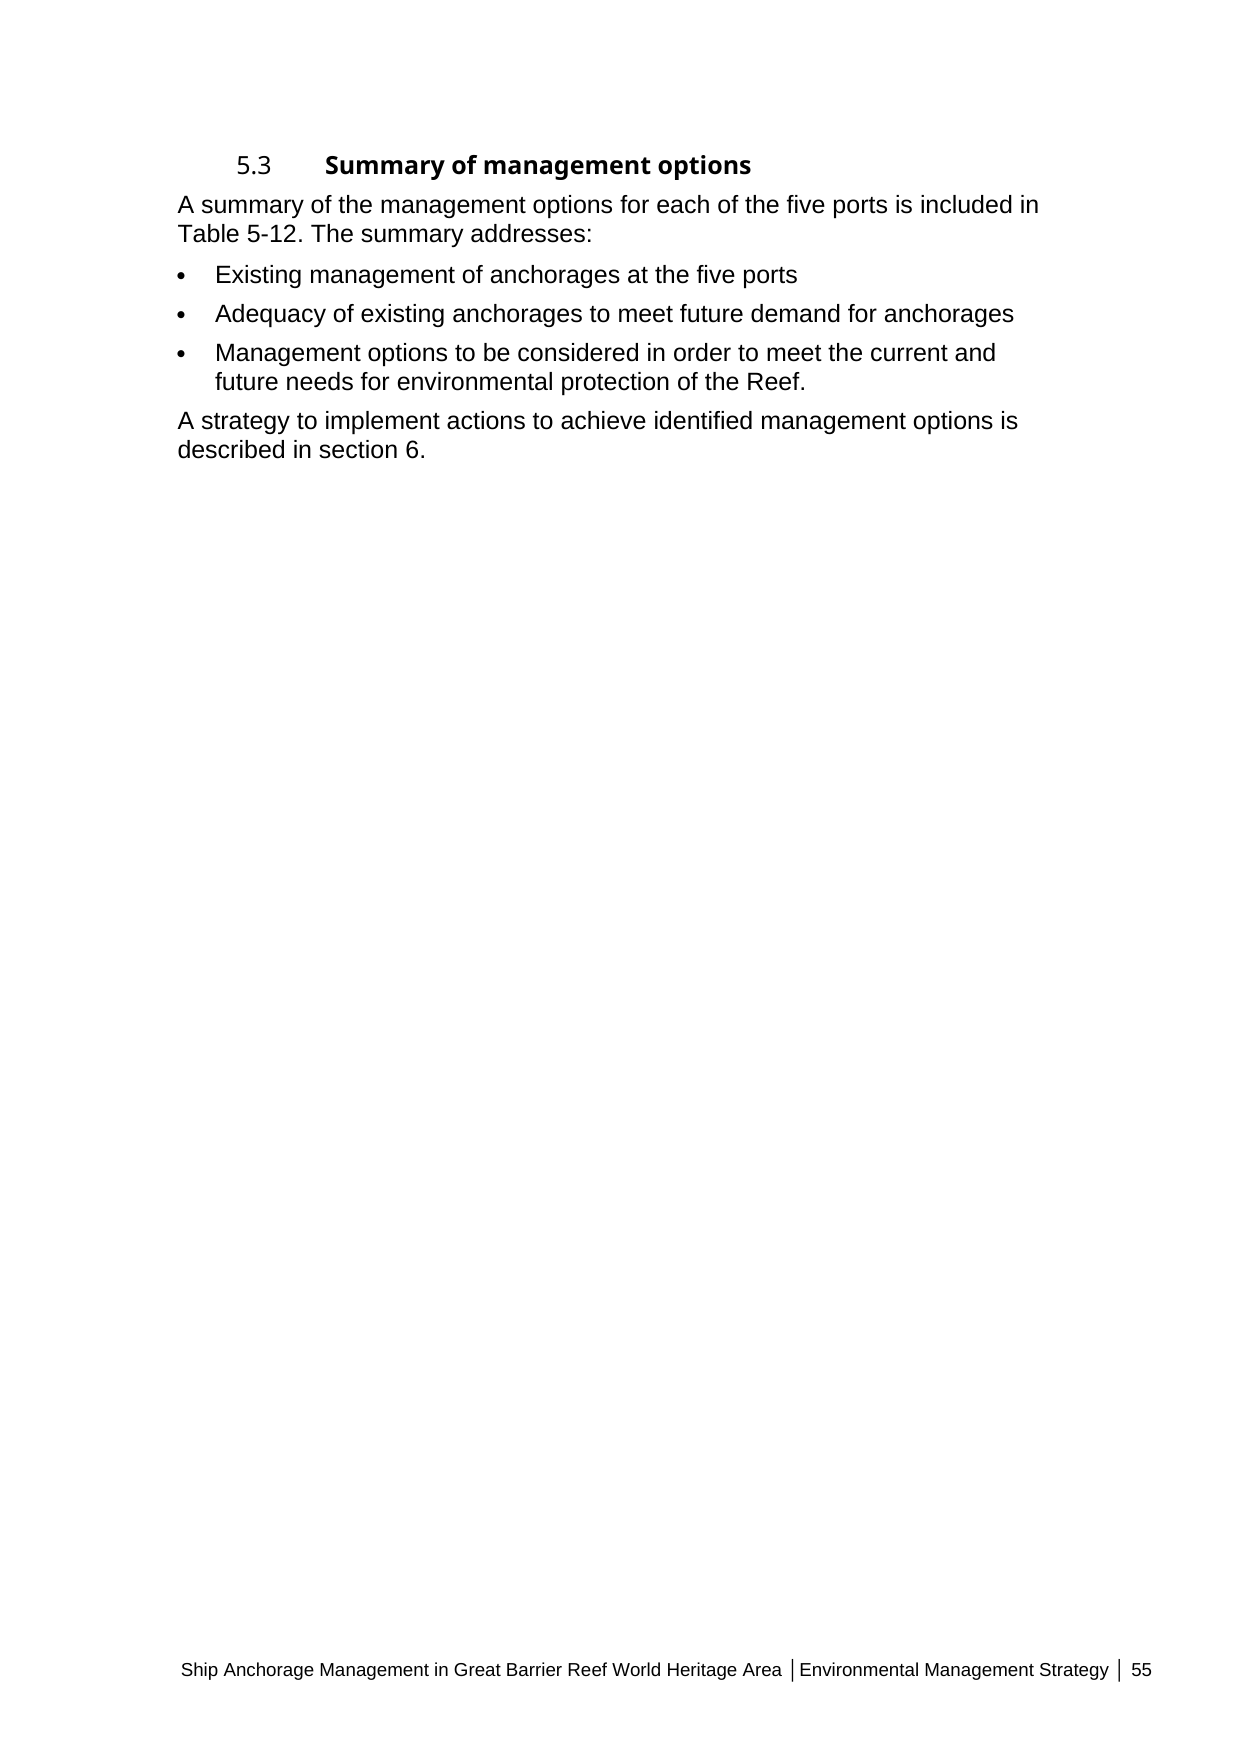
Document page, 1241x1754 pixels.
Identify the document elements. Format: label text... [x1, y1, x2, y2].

text Management options to be considered in order to meet the current and future needs for environmental protection of the Reef. [177, 338, 1063, 396]
text Adequacy of existing anchorages to meet future demand for anchorages [177, 299, 1063, 328]
subtitle Summary of management options [236, 148, 1063, 182]
text A strategy to implement actions to achieve identified management options is described in section 6. [177, 406, 1063, 464]
text Existing management of anchorages at the five ports [177, 260, 1063, 289]
